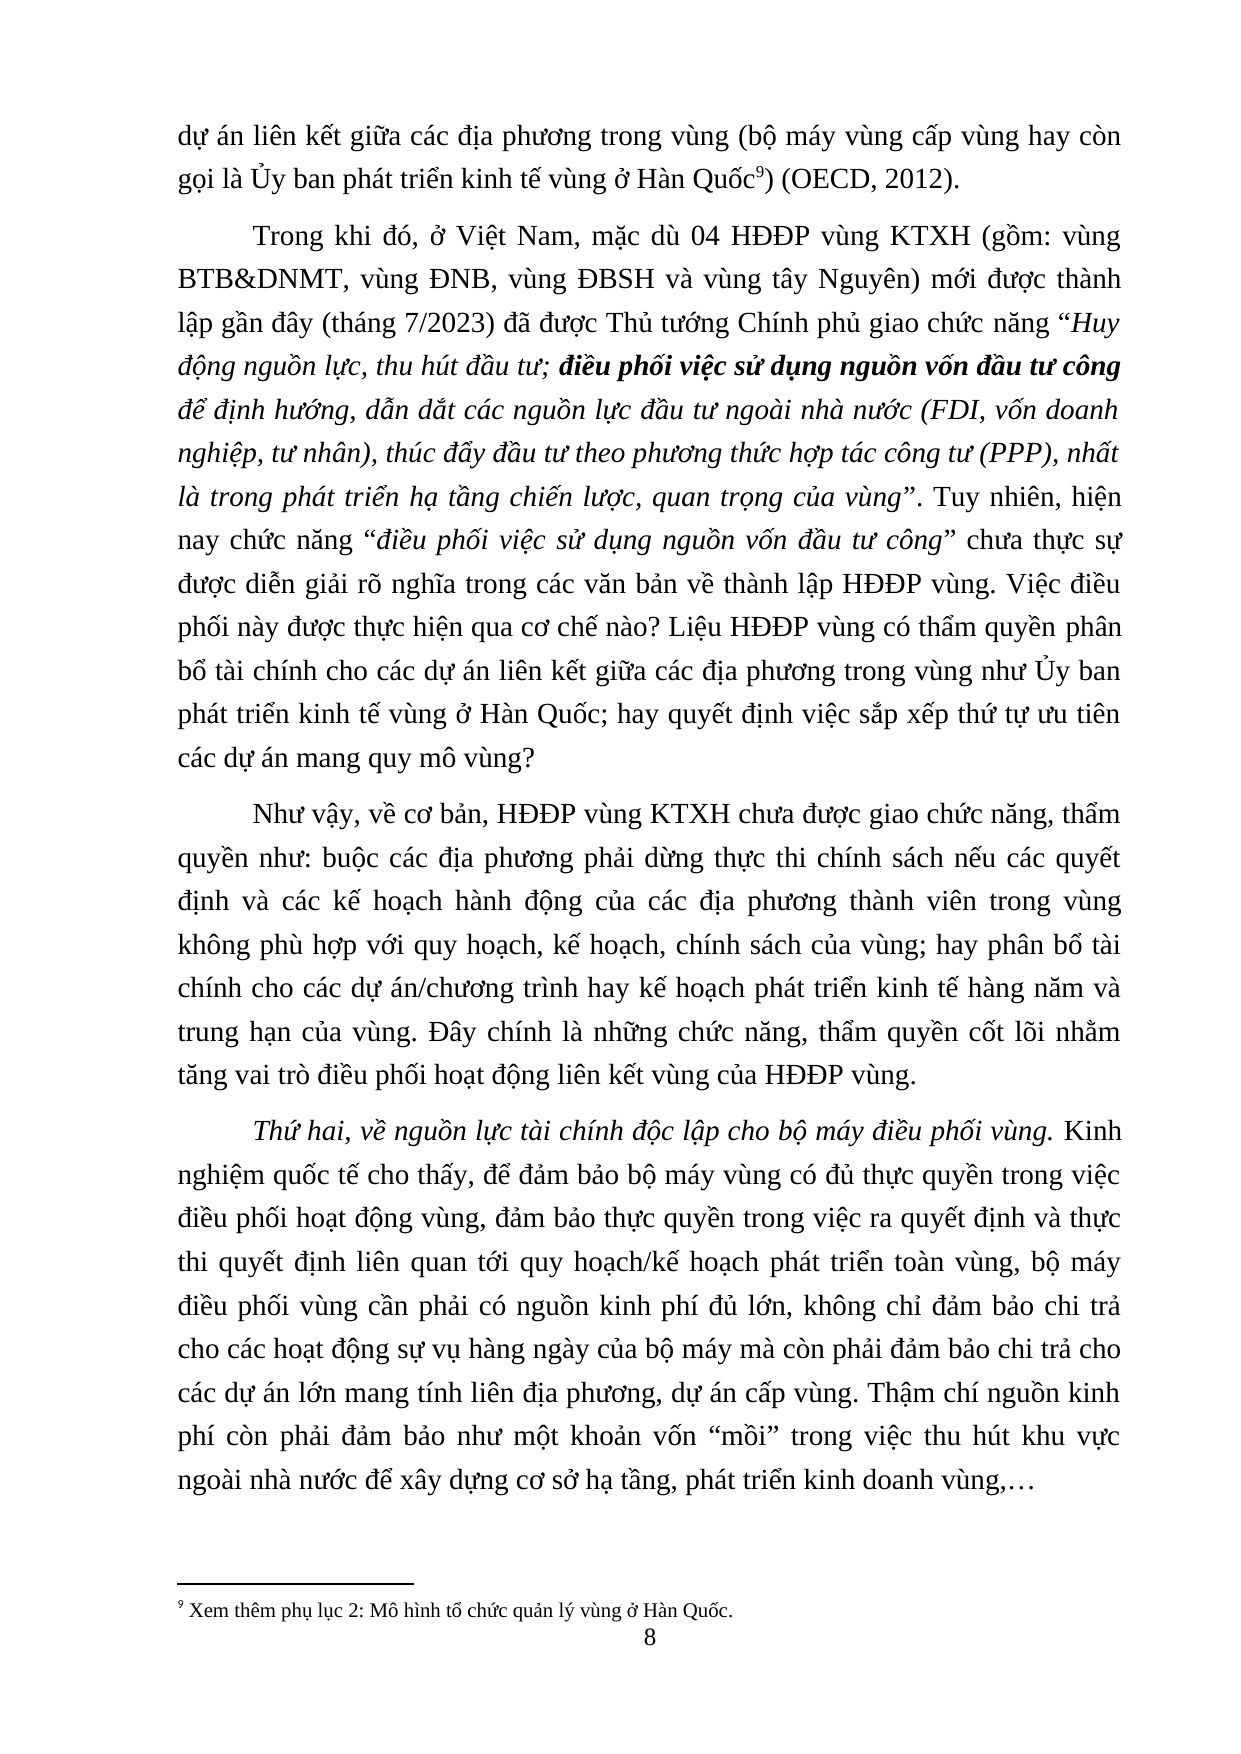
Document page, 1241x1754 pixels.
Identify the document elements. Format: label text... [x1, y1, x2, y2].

text Trong khi đó, ở Việt Nam, mặc dù 04 HĐĐP vùng KTXH (gồm: vùng BTB&DNMT, vùng ĐNB, vùng ĐBSH và vùng tây Nguyên) mới được thành lập gần đây (tháng 7/2023) đã được Thủ tướng Chính phủ giao chức năng “Huy động nguồn lực, thu hút đầu tư; điều phối việc sử dụng nguồn vốn đầu tư công để định hướng, dẫn dắt các nguồn lực đầu tư ngoài nhà nước (FDI, vốn doanh nghiệp, tư nhân), thúc đẩy đầu tư theo phương thức hợp tác công tư (PPP), nhất là trong phát triển hạ tầng chiến lược, quan trọng của vùng”. Tuy nhiên, hiện nay chức năng “điều phối việc sử dụng nguồn vốn đầu tư công” chưa thực sự được diễn giải rõ nghĩa trong các văn bản về thành lập HĐĐP vùng. Việc điều phối này được thực hiện qua cơ chế nào? Liệu HĐĐP vùng có thẩm quyền phân bổ tài chính cho các dự án liên kết giữa các địa phương trong vùng như Ủy ban phát triển kinh tế vùng ở Hàn Quốc; hay quyết định việc sắp xếp thứ tự ưu tiên các dự án mang quy mô vùng? [177, 382, 1122, 479]
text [177, 118, 1122, 195]
text Trong khi đó, ở Việt Nam, mặc dù 04 HĐĐP vùng KTXH (gồm: vùng BTB&DNMT, vùng ĐNB, vùng ĐBSH và vùng tây Nguyên) mới được thành lập gần đây (tháng 7/2023) đã được Thủ tướng Chính phủ giao chức năng “Huy động nguồn lực, thu hút đầu tư; điều phối việc sử dụng nguồn vốn đầu tư công để định hướng, dẫn dắt các nguồn lực đầu tư ngoài nhà nước (FDI, vốn doanh nghiệp, tư nhân), thúc đẩy đầu tư theo phương thức hợp tác công tư (PPP), nhất là trong phát triển hạ tầng chiến lược, quan trọng của vùng”. Tuy nhiên, hiện nay chức năng “điều phối việc sử dụng nguồn vốn đầu tư công” chưa thực sự được diễn giải rõ nghĩa trong các văn bản về thành lập HĐĐP vùng. Việc điều phối này được thực hiện qua cơ chế nào? Liệu HĐĐP vùng có thẩm quyền phân bổ tài chính cho các dự án liên kết giữa các địa phương trong vùng như Ủy ban phát triển kinh tế vùng ở Hàn Quốc; hay quyết định việc sắp xếp thứ tự ưu tiên các dự án mang quy mô vùng? [177, 218, 1122, 348]
text Trong khi đó, ở Việt Nam, mặc dù 04 HĐĐP vùng KTXH (gồm: vùng BTB&DNMT, vùng ĐNB, vùng ĐBSH và vùng tây Nguyên) mới được thành lập gần đây (tháng 7/2023) đã được Thủ tướng Chính phủ giao chức năng “Huy động nguồn lực, thu hút đầu tư; điều phối việc sử dụng nguồn vốn đầu tư công để định hướng, dẫn dắt các nguồn lực đầu tư ngoài nhà nước (FDI, vốn doanh nghiệp, tư nhân), thúc đẩy đầu tư theo phương thức hợp tác công tư (PPP), nhất là trong phát triển hạ tầng chiến lược, quan trọng của vùng”. Tuy nhiên, hiện nay chức năng “điều phối việc sử dụng nguồn vốn đầu tư công” chưa thực sự được diễn giải rõ nghĩa trong các văn bản về thành lập HĐĐP vùng. Việc điều phối này được thực hiện qua cơ chế nào? Liệu HĐĐP vùng có thẩm quyền phân bổ tài chính cho các dự án liên kết giữa các địa phương trong vùng như Ủy ban phát triển kinh tế vùng ở Hàn Quốc; hay quyết định việc sắp xếp thứ tự ưu tiên các dự án mang quy mô vùng? [177, 599, 1122, 774]
text Thứ hai, về nguồn lực tài chính độc lập cho bộ máy điều phối vùng. Kinh nghiệm quốc tế cho thấy, để đảm bảo bộ máy vùng có đủ thực quyền trong việc điều phối hoạt động vùng, đảm bảo thực quyền trong việc ra quyết định và thực thi quyết định liên quan tới quy hoạch/kế hoạch phát triển toàn vùng, bộ máy điều phối vùng cần phải có nguồn kinh phí đủ lớn, không chỉ đảm bảo chi trả cho các hoạt động sự vụ hàng ngày của bộ máy mà còn phải đảm bảo chi trả cho các dự án lớn mang tính liên địa phương, dự án cấp vùng. Thậm chí nguồn kinh phí còn phải đảm bảo như một khoản vốn “mồi” trong việc thu hút khu vực ngoài nhà nước để xây dựng cơ sở hạ tầng, phát triển kinh doanh vùng,… [177, 1113, 1122, 1495]
text Như vậy, về cơ bản, HĐĐP vùng KTXH chưa được giao chức năng, thẩm quyền như: buộc các địa phương phải dừng thực thi chính sách nếu các quyết định và các kế hoạch hành động của các địa phương thành viên trong vùng không phù hợp với quy hoạch, kế hoạch, chính sách của vùng; hay phân bổ tài chính cho các dự án/chương trình hay kế hoạch phát triển kinh tế hàng năm và trung hạn của vùng. Đây chính là những chức năng, thẩm quyền cốt lõi nhằm tăng vai trò điều phối hoạt động liên kết vùng của HĐĐP vùng. [177, 796, 1122, 1091]
